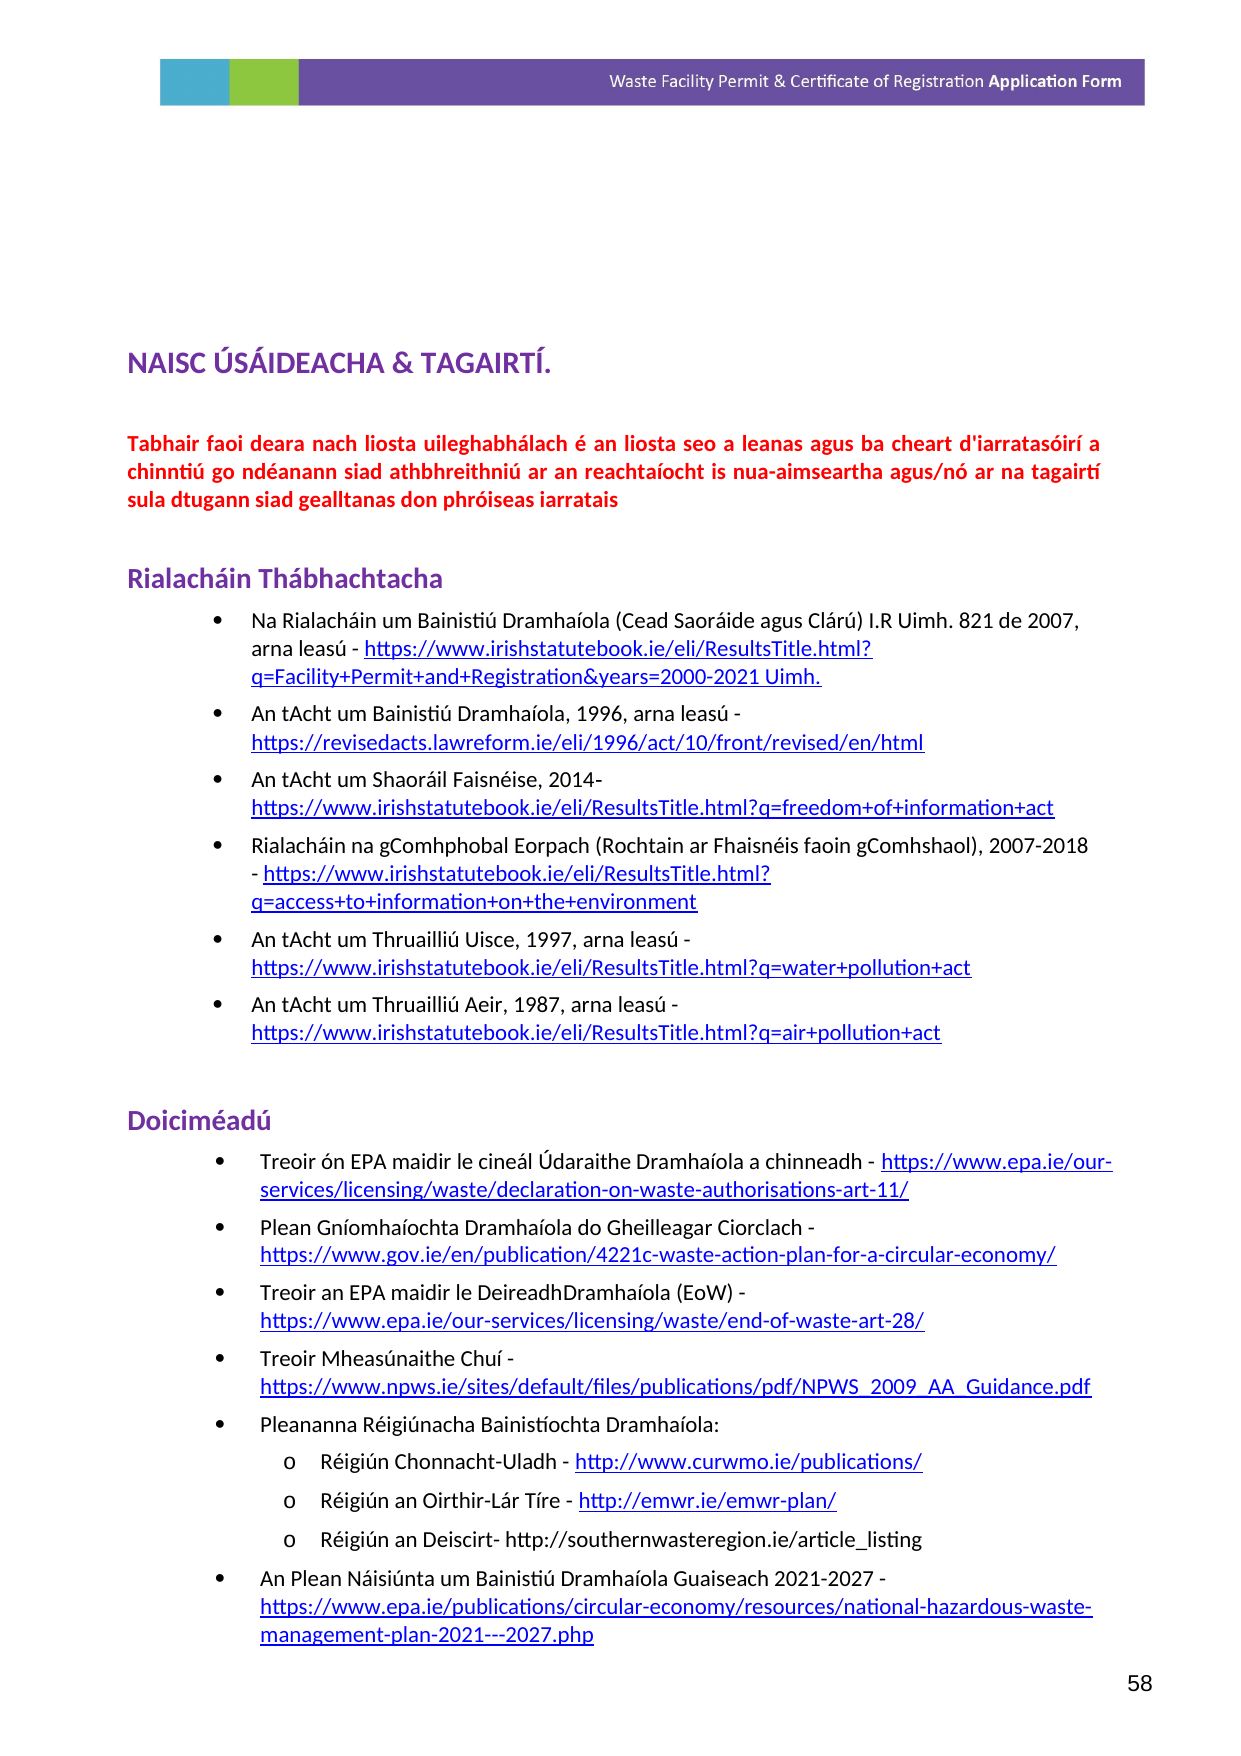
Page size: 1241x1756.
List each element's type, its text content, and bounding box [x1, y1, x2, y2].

subtitle NAISC ÚSÁIDEACHA & TAGAIRTÍ. [127, 343, 1152, 382]
list An tAcht um Thruailliú Uisce, 1997, arna leasú - https://www.irishstatutebook.ie/eli/ResultsTitle.html?q=water+pollution+act [213, 925, 1122, 981]
list An tAcht um Shaoráil Faisnéise, 2014- https://www.irishstatutebook.ie/eli/ResultsTitle.html?q=freedom+of+information+act [213, 765, 1102, 821]
list Réigiún Chonnacht-Uladh - http://www.curwmo.ie/publications/ [283, 1447, 1122, 1477]
text Tabhair faoi deara nach liosta uileghabhálach é an liosta seo a leanas agus ba cheart d'iarratasóirí a chinntiú go ndéanann siad athbhreithniú ar an reachtaíocht is nua-aimseartha agus/nó ar na tagairtí sula dtugann siad gealltanas don phróiseas iarratais [127, 429, 1102, 513]
picture [156, 22, 1149, 129]
list Plean Gníomhaíochta Dramhaíola do Gheilleagar Ciorclach - https://www.gov.ie/en/publication/4221c-waste-action-plan-for-a-circular-economy/ [216, 1213, 1122, 1269]
list Réigiún an Oirthir-Lár Tíre - http://emwr.ie/emwr-plan/ [283, 1486, 1122, 1516]
list Treoir Mheasúnaithe Chuí - https://www.npws.ie/sites/default/files/publications/pdf/NPWS_2009_AA_Guidance.pdf [216, 1344, 1102, 1400]
list An Plean Náisiúnta um Bainistiú Dramhaíola Guaiseach 2021-2027 - https://www.epa.ie/publications/circular-economy/resources/national-hazardous-waste-management-plan-2021---2027.php [216, 1564, 1131, 1648]
list Treoir ón EPA maidir le cineál Údaraithe Dramhaíola a chinneadh - https://www.epa.ie/our-services/licensing/waste/declaration-on-waste-authorisations-art-11/ [216, 1147, 1122, 1203]
list Pleananna Réigiúnacha Bainistíochta Dramhaíola: [216, 1410, 1122, 1438]
list Réigiún an Deiscirt- http://southernwasteregion.ie/article_listing [283, 1525, 1122, 1554]
list An tAcht um Bainistiú Dramhaíola, 1996, arna leasú - https://revisedacts.lawreform.ie/eli/1996/act/10/front/revised/en/html [213, 699, 1102, 756]
list Na Rialacháin um Bainistiú Dramhaíola (Cead Saoráide agus Clárú) I.R Uimh. 821 de 2007, arna leasú - https://www.irishstatutebook.ie/eli/ResultsTitle.html?q=Facility+Permit+and+Registration&years=2000-2021 Uimh. [213, 606, 1102, 690]
list Rialacháin na gComhphobal Eorpach (Rochtain ar Fhaisnéis faoin gComhshaol), 2007-2018 - https://www.irishstatutebook.ie/eli/ResultsTitle.html?q=access+to+information+on+the+environment [213, 831, 1102, 915]
text Doiciméadú [127, 1102, 1122, 1137]
list An tAcht um Thruailliú Aeir, 1987, arna leasú - https://www.irishstatutebook.ie/eli/ResultsTitle.html?q=air+pollution+act [213, 991, 1122, 1047]
text Rialacháin Thábhachtacha [127, 561, 1122, 596]
list Treoir an EPA maidir le DeireadhDramhaíola (EoW) - https://www.epa.ie/our-services/licensing/waste/end-of-waste-art-28/ [216, 1278, 1122, 1334]
